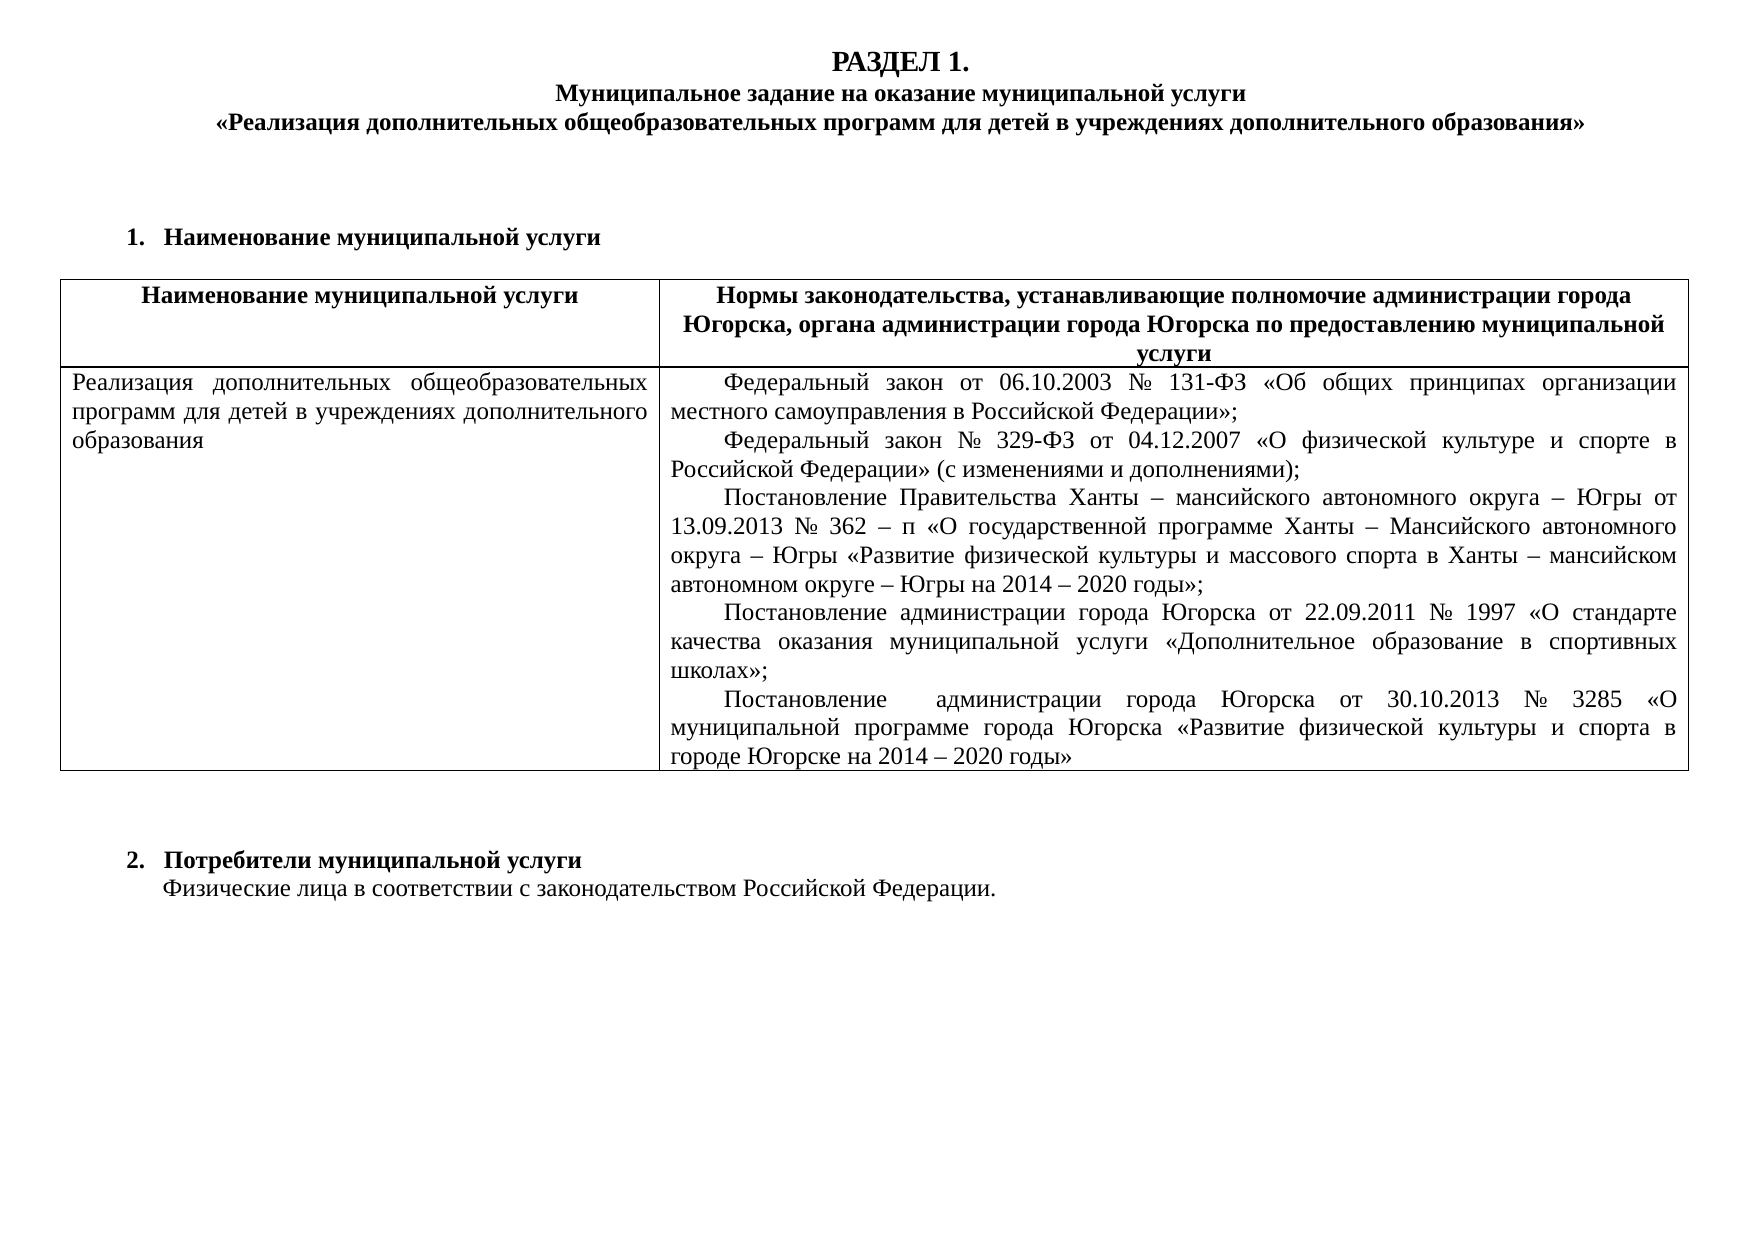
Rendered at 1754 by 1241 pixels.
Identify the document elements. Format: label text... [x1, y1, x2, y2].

list Потребители муниципальной услуги [126, 845, 1713, 873]
table_cell Федеральный закон от 06.10.2003 № 131-ФЗ «Об общих принципах организации местного самоуправления в Российской Федерации»; Федеральный закон № 329-ФЗ от 04.12.2007 «О физической культуре и спорте в Российской Федерации» (с изменениями и дополнениями); Постановление Правительства Ханты – мансийского автономного округа – Югры от 13.09.2013 № 362 – п «О государственной программе Ханты – Мансийского автономного округа – Югры «Развитие физической культуры и массового спорта в Ханты – мансийском автономном округе – Югры на 2014 – 2020 годы»; Постановление администрации города Югорска от 22.09.2011 № 1997 «О стандарте качества оказания муниципальной услуги «Дополнительное образование в спортивных школах»; Постановление администрации города Югорска от 30.10.2013 № 3285 «О муниципальной программе города Югорска «Развитие физической культуры и спорта в городе Югорске на 2014 – 2020 годы» [660, 368, 1688, 770]
list Наименование муниципальной услуги [126, 222, 1713, 250]
text Физические лица в соответствии с законодательством Российской Федерации. [89, 873, 1713, 902]
text Муниципальное задание на оказание муниципальной услуги [89, 78, 1713, 107]
table_header Нормы законодательства, устанавливающие полномочие администрации города Югорска, органа администрации города Югорска по предоставлению муниципальной услуги [660, 280, 1688, 366]
text РАЗДЕЛ 1. [89, 44, 1713, 78]
table_header Наименование муниципальной услуги [61, 280, 659, 366]
table_cell Реализация дополнительных общеобразовательных программ для детей в учреждениях дополнительного образования [61, 368, 659, 770]
text «Реализация дополнительных общеобразовательных программ для детей в учреждениях дополнительного образования» [89, 107, 1713, 135]
